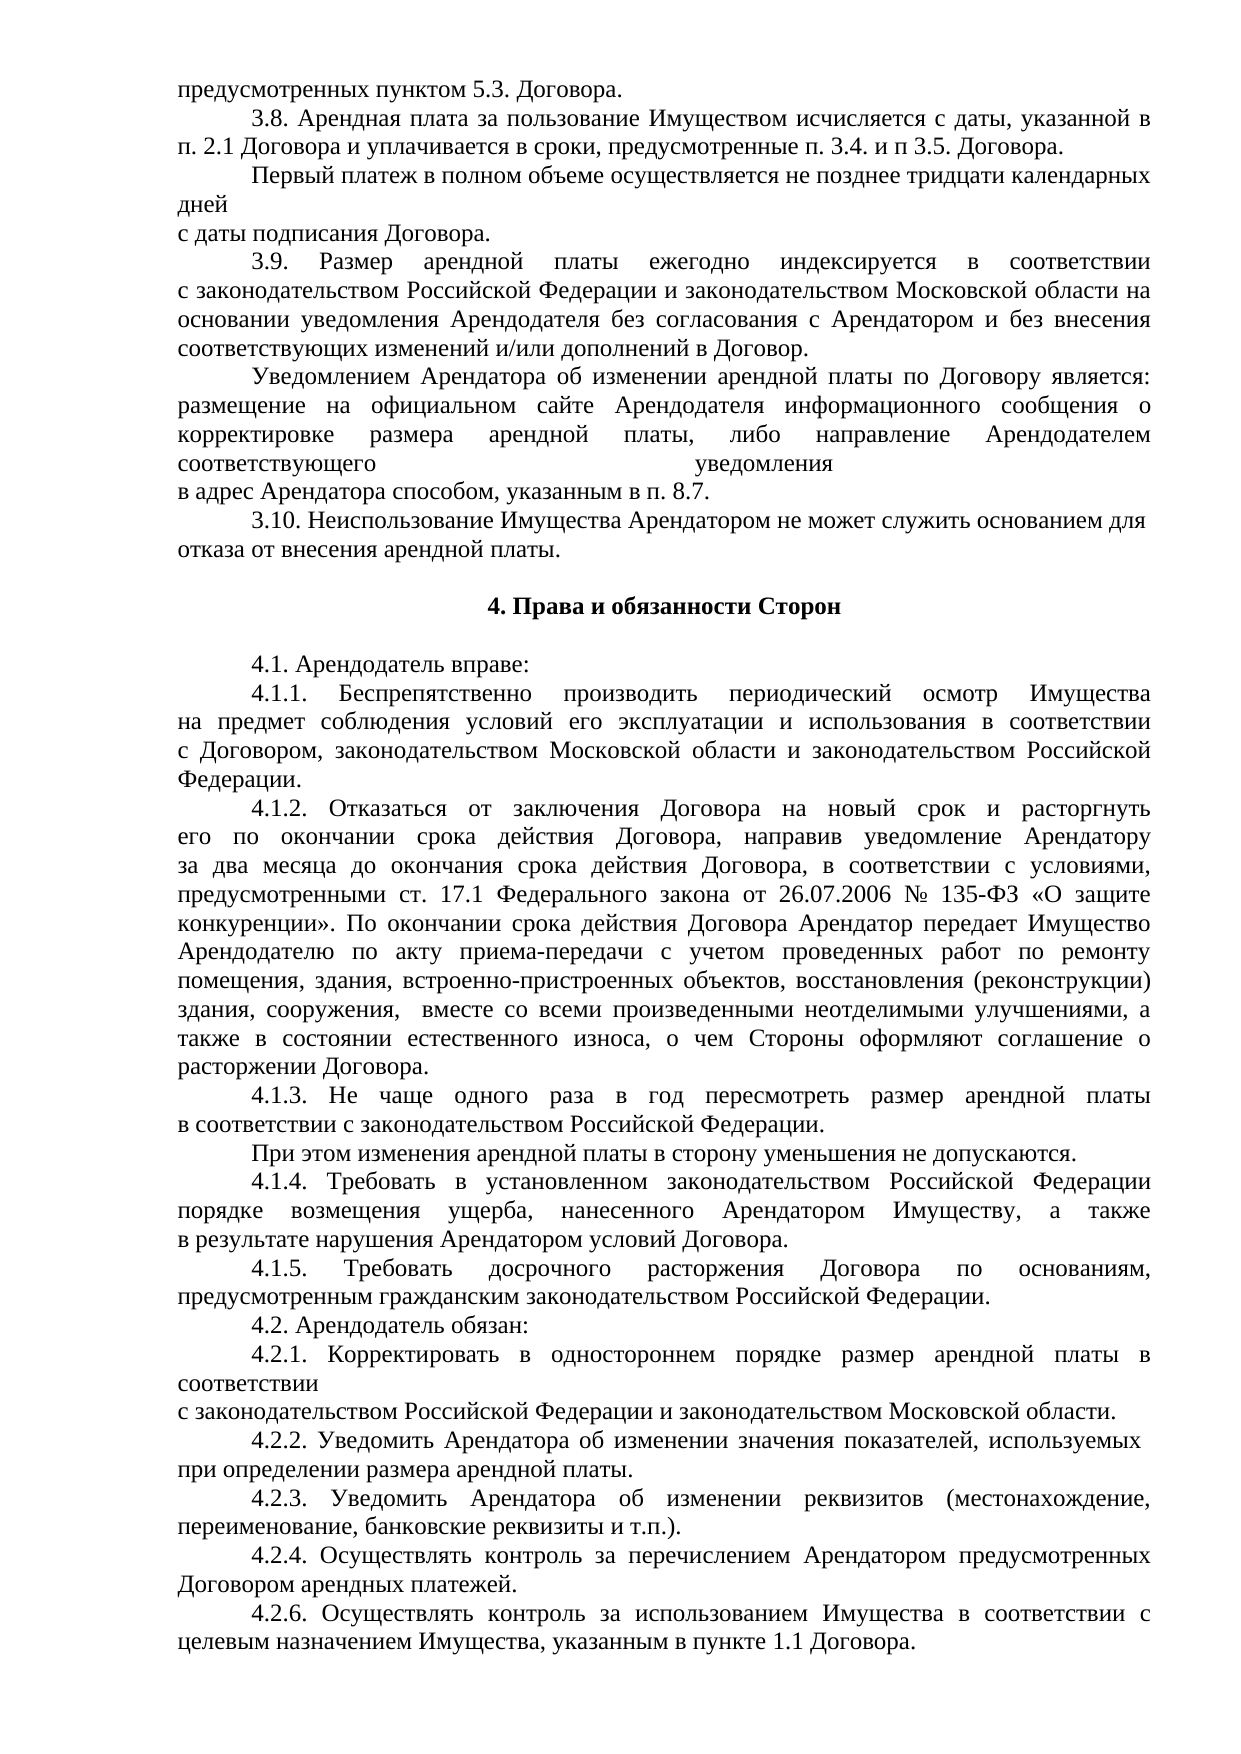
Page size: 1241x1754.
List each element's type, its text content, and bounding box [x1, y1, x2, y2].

text 4.1.1. Беспрепятственно производить периодический осмотр Имущества на предмет соблюдения условий его эксплуатации и использования в соответствии с Договором, законодательством Московской области и законодательством Российской Федерации. [177, 678, 1152, 793]
text 4.2.6. Осуществлять контроль за использованием Имущества в соответствии с целевым назначением Имущества, указанным в пункте 1.1 Договора. [177, 1598, 1152, 1655]
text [177, 74, 1152, 103]
text 4.1.3. Не чаще одного раза в год пересмотреть размер арендной платы в соответствии с законодательством Российской Федерации. [177, 1080, 1152, 1138]
text 3.9. Размер арендной платы ежегодно индексируется в соответствии с законодательством Российской Федерации и законодательством Московской области на основании уведомления Арендодателя без согласования с Арендатором и без внесения соответствующих изменений и/или дополнений в Договор. [177, 246, 1152, 361]
text 4.2.4. Осуществлять контроль за перечислением Арендатором предусмотренных Договором арендных платежей. [177, 1540, 1152, 1598]
text 4.2.3. Уведомить Арендатора об изменении реквизитов (местонахождение, переименование, банковские реквизиты и т.п.). [177, 1483, 1152, 1540]
text При этом изменения арендной платы в сторону уменьшения не допускаются. [177, 1138, 1152, 1166]
text 4.1. Арендодатель вправе: [177, 649, 1152, 678]
text Первый платеж в полном объеме осуществляется не позднее тридцати календарных дней с даты подписания Договора. [177, 160, 1152, 246]
text 3.10. Неиспользование Имущества Арендатором не может служить основанием для отказа от внесения арендной платы. [177, 505, 1152, 563]
text 4.1.4. Требовать в установленном законодательством Российской Федерации порядке возмещения ущерба, нанесенного Арендатором Имуществу, а также в результате нарушения Арендатором условий Договора. [177, 1166, 1152, 1253]
text 4. Права и обязанности Сторон [177, 591, 1152, 620]
text 4.2. Арендодатель обязан: [177, 1310, 1152, 1339]
text 3.8. Арендная плата за пользование Имуществом исчисляется с даты, указанной в п. 2.1 Договора и уплачивается в сроки, предусмотренные п. 3.4. и п 3.5. Договора. [177, 103, 1152, 160]
text 4.1.2. Отказаться от заключения Договора на новый срок и расторгнуть его по окончании срока действия Договора, направив уведомление Арендатору за два месяца до окончания срока действия Договора, в соответствии с условиями, предусмотренными ст. 17.1 Федерального закона от 26.07.2006 № 135-ФЗ «О защите конкуренции». По окончании срока действия Договора Арендатор передает Имущество Арендодателю по акту приема-передачи с учетом проведенных работ по ремонту помещения, здания, встроенно-пристроенных объектов, восстановления (реконструкции) здания, сооружения, вместе со всеми произведенными неотделимыми улучшениями, а также в состоянии естественного износа, о чем Стороны оформляют соглашение о расторжении Договора. [177, 793, 1152, 1080]
text 4.2.1. Корректировать в одностороннем порядке размер арендной платы в соответствии с законодательством Российской Федерации и законодательством Московской области. [177, 1339, 1152, 1425]
text 4.2.2. Уведомить Арендатора об изменении значения показателей, используемых при определении размера арендной платы. [177, 1425, 1152, 1483]
text 4.1.5. Требовать досрочного расторжения Договора по основаниям, предусмотренным гражданским законодательством Российской Федерации. [177, 1253, 1152, 1310]
text Уведомлением Арендатора об изменении арендной платы по Договору является: размещение на официальном сайте Арендодателя информационного сообщения о корректировке размера арендной платы, либо направление Арендодателем соответствующего уведомления в адрес Арендатора способом, указанным в п. 8.7. [177, 361, 1152, 505]
